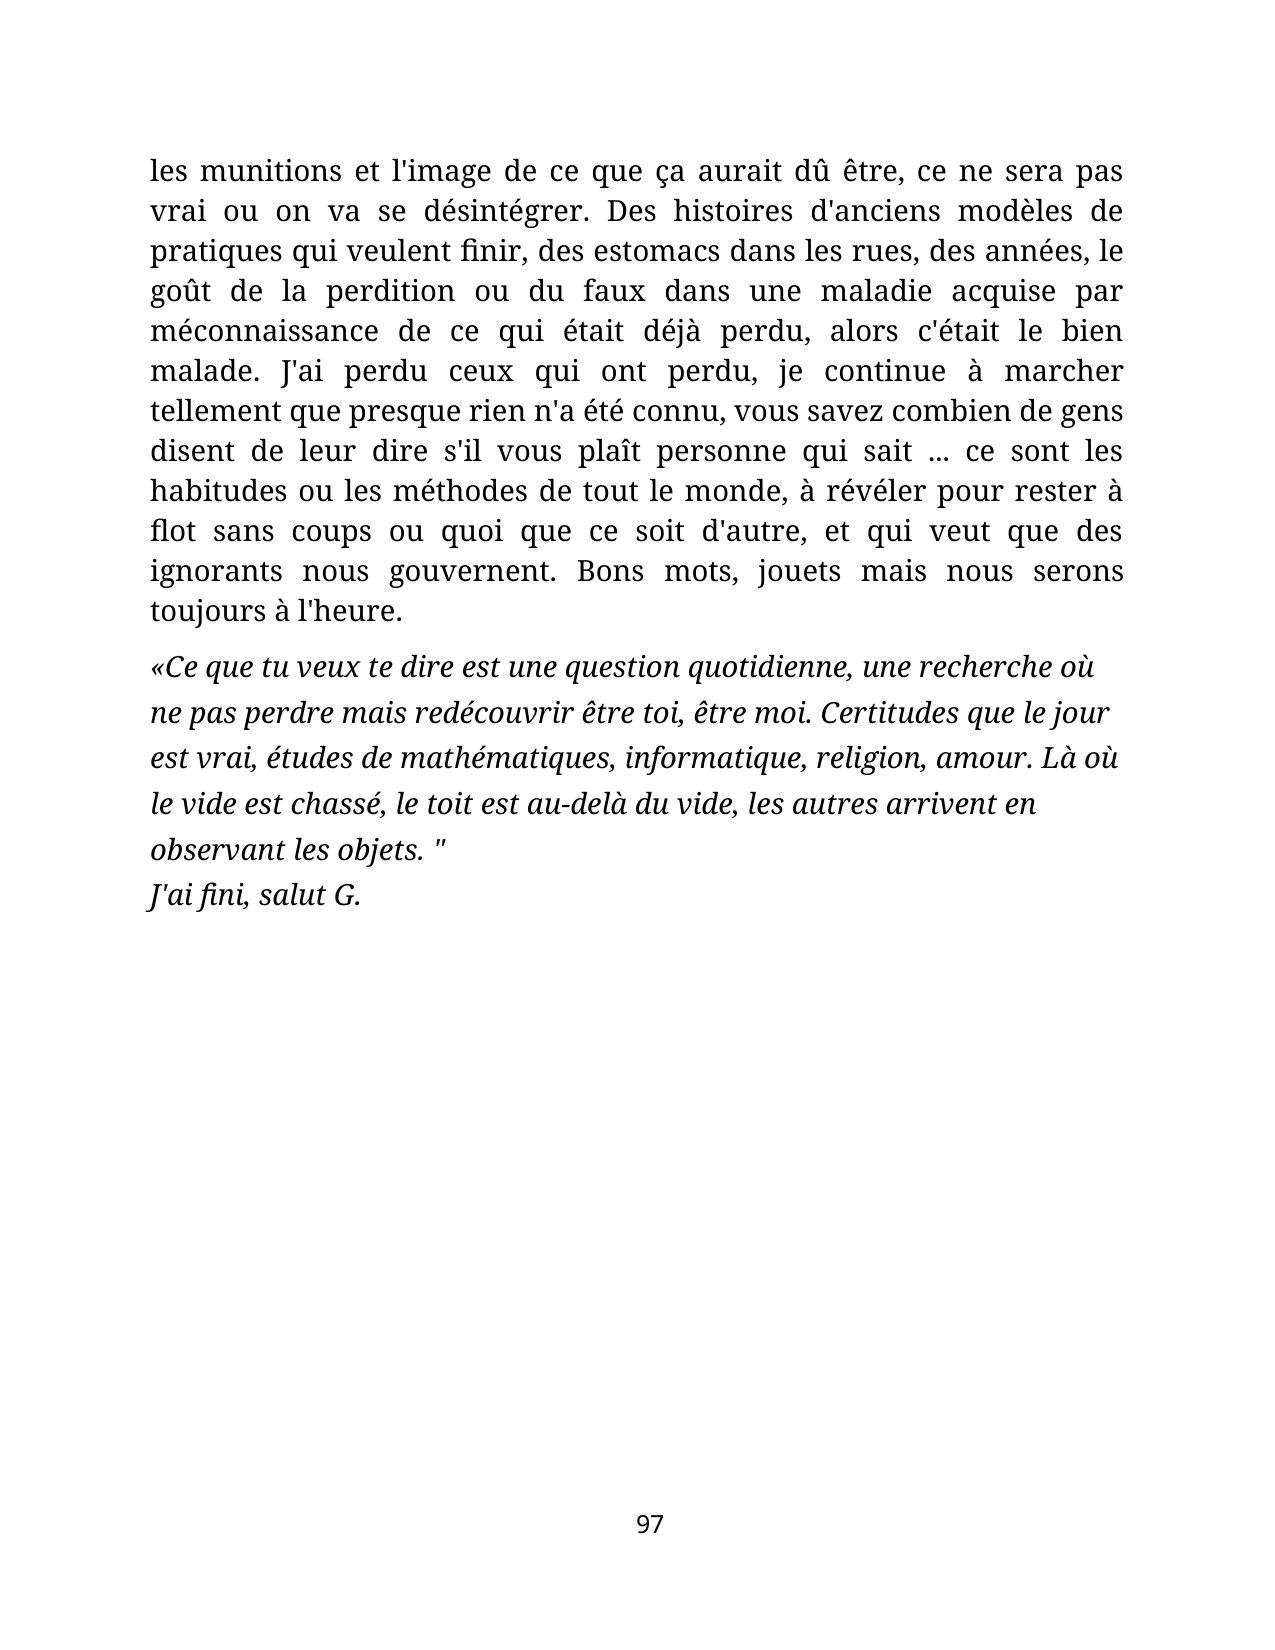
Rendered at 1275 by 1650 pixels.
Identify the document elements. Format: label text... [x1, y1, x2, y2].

text «Ce que tu veux te dire est une question quotidienne, une recherche où ne pas perdre mais redécouvrir être toi, être moi. Certitudes que le jour est vrai, études de mathématiques, informatique, religion, amour. Là où le vide est chassé, le toit est au-delà du vide, les autres arrivent en observant les objets. " [150, 646, 1125, 869]
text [150, 150, 1125, 630]
text J'ai fini, salut G. [150, 874, 1125, 914]
